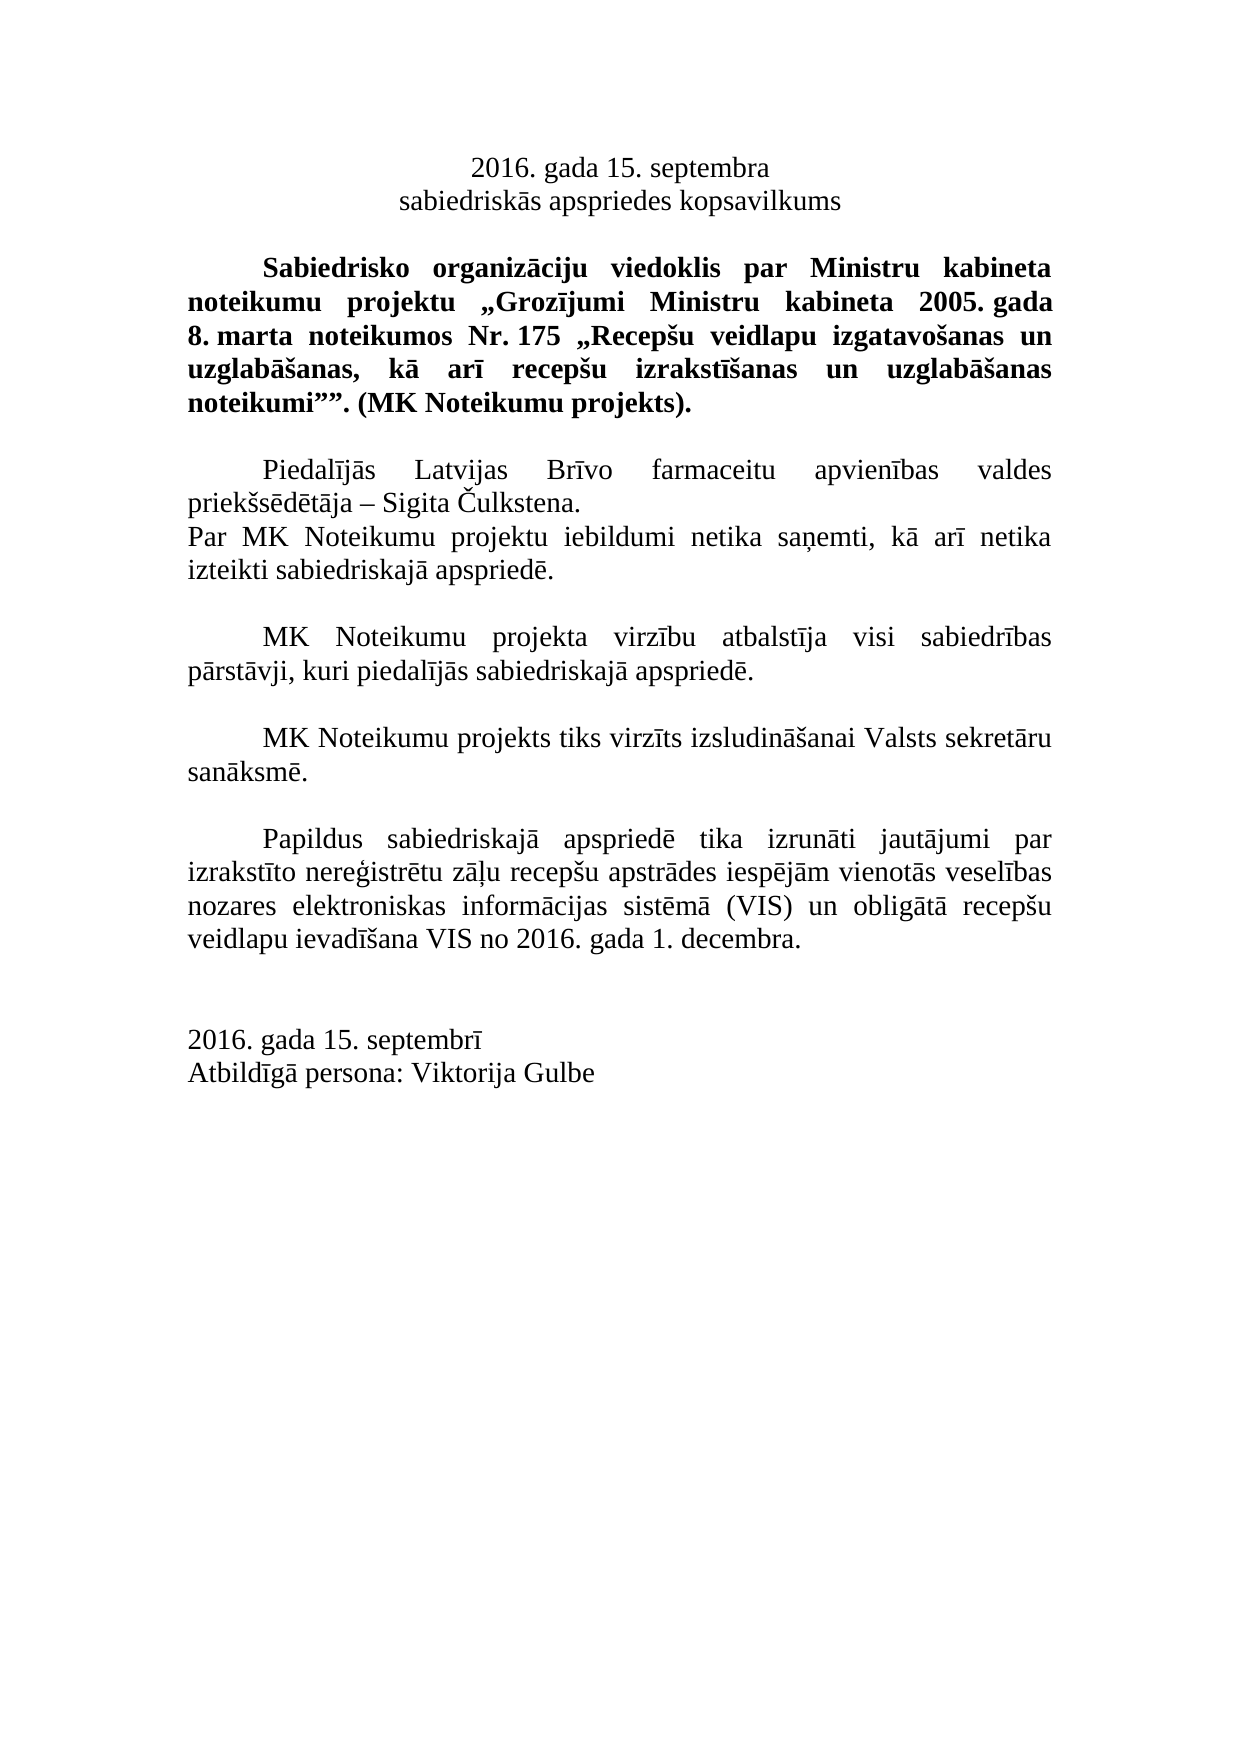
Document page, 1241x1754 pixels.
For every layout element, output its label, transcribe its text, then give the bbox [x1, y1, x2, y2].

text 2016. gada 15. septembra [187, 150, 1053, 183]
text Par MK Noteikumu projektu iebildumi netika saņemti, kā arī netika izteikti sabiedriskajā apspriedē. [187, 519, 1053, 586]
text Papildus sabiedriskajā apspriedē tika izrunāti jautājumi par izrakstīto nereģistrētu zāļu recepšu apstrādes iespējām vienotās veselības nozares elektroniskas informācijas sistēmā (VIS) un obligātā recepšu veidlapu ievadīšana VIS no 2016. gada 1. decembra. [187, 821, 1053, 955]
text MK Noteikumu projekta virzību atbalstīja visi sabiedrības pārstāvji, kuri piedalījās sabiedriskajā apspriedē. [187, 619, 1053, 687]
text Atbildīgā persona: Viktorija Gulbe [187, 1056, 1053, 1089]
text 2016. gada 15. septembrī [187, 1022, 1053, 1056]
text MK Noteikumu projekts tiks virzīts izsludināšanai Valsts sekretāru sanāksmē. [187, 720, 1053, 787]
text Sabiedrisko organizāciju viedoklis par Ministru kabineta noteikumu projektu „Grozījumi Ministru kabineta 2005. gada 8. marta noteikumos Nr. 175 „Recepšu veidlapu izgatavošanas un uzglabāšanas, kā arī recepšu izrakstīšanas un uzglabāšanas noteikumi””. (MK Noteikumu projekts). [187, 251, 1053, 418]
text sabiedriskās apspriedes kopsavilkums [187, 183, 1053, 217]
text Piedalījās Latvijas Brīvo farmaceitu apvienības valdes priekšsēdētāja – Sigita Čulkstena. [187, 452, 1053, 519]
